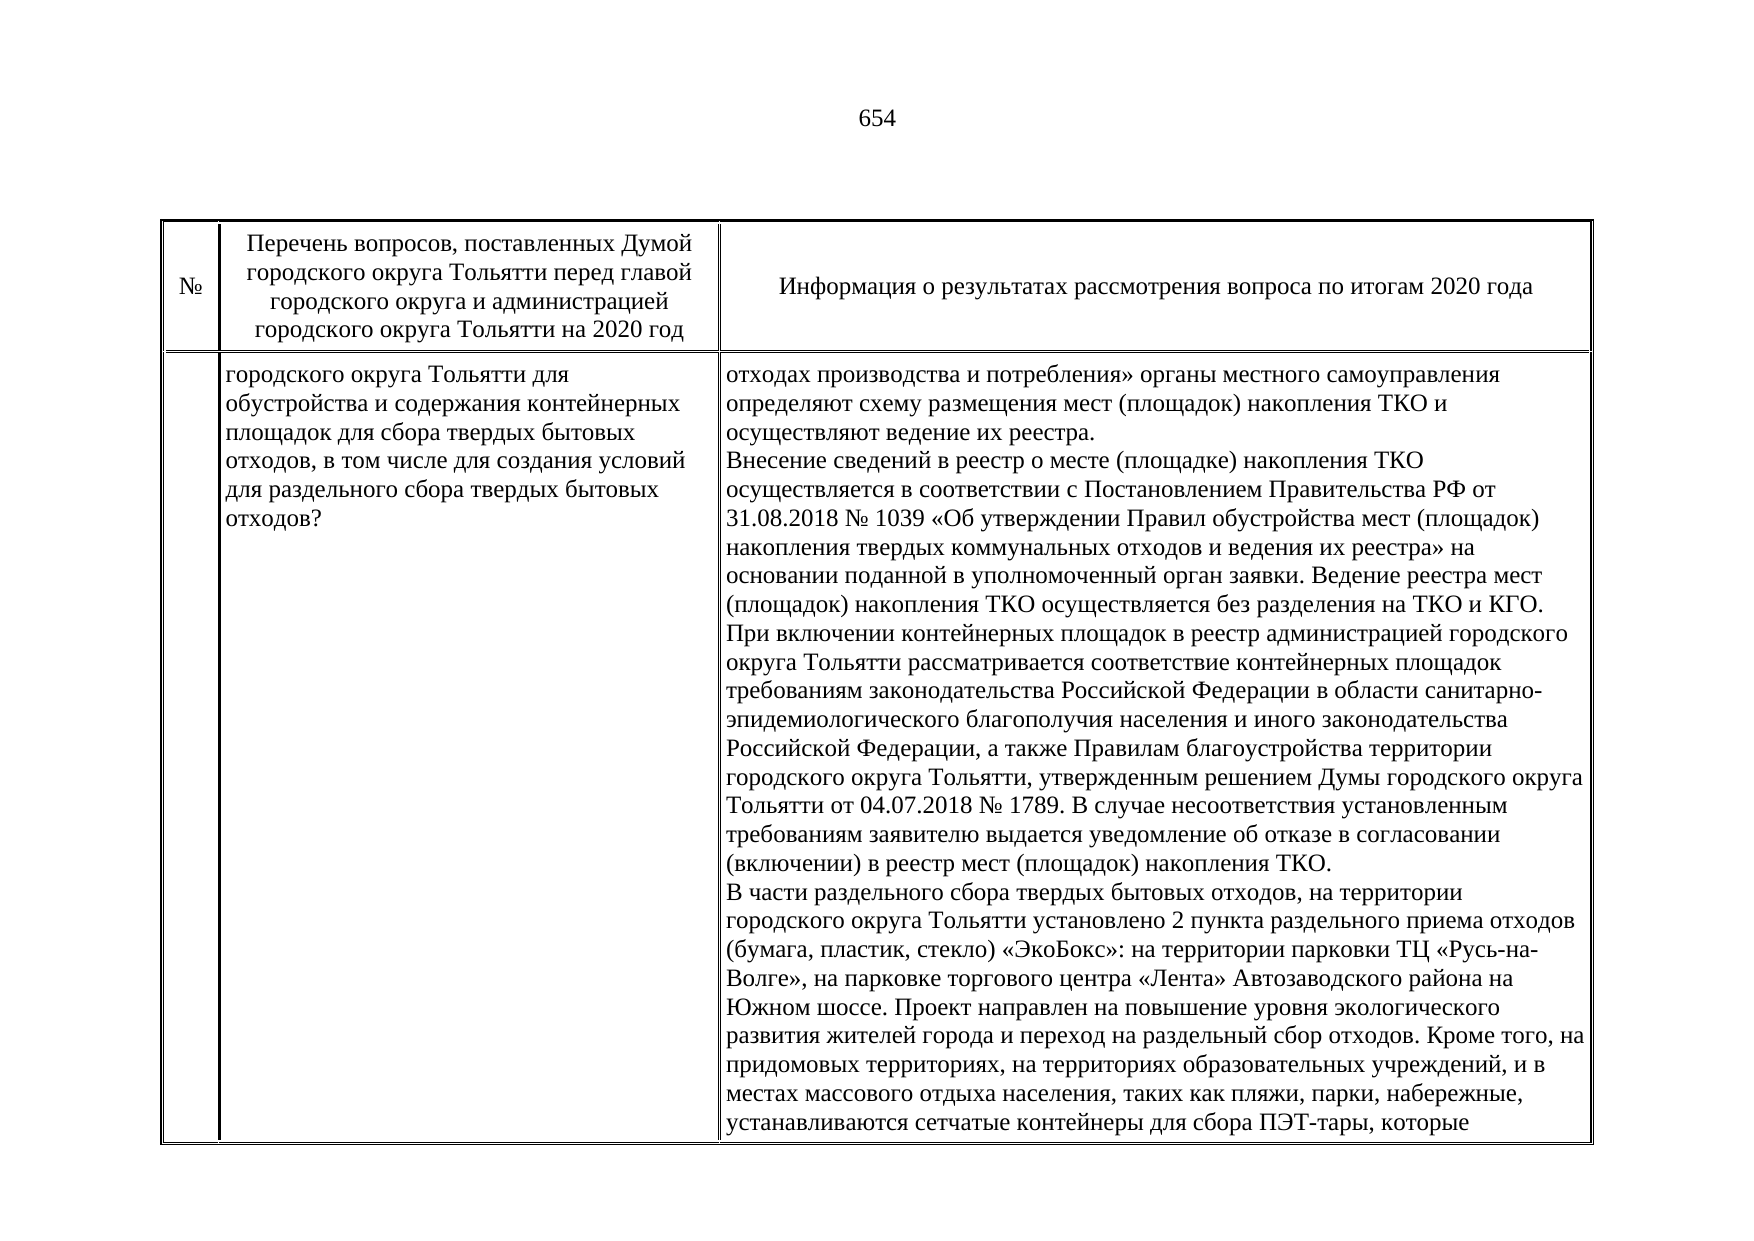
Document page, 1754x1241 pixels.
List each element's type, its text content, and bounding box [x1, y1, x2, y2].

table_header Информация о результатах рассмотрения вопроса по итогам 2020 года [720, 222, 1590, 349]
table_cell 30. [164, 350, 219, 1142]
table_header № [164, 221, 219, 349]
table_header Перечень вопросов, поставленных Думой городского округа Тольятти перед главой городского округа и администрацией городского округа Тольятти на 2020 год [219, 222, 719, 349]
